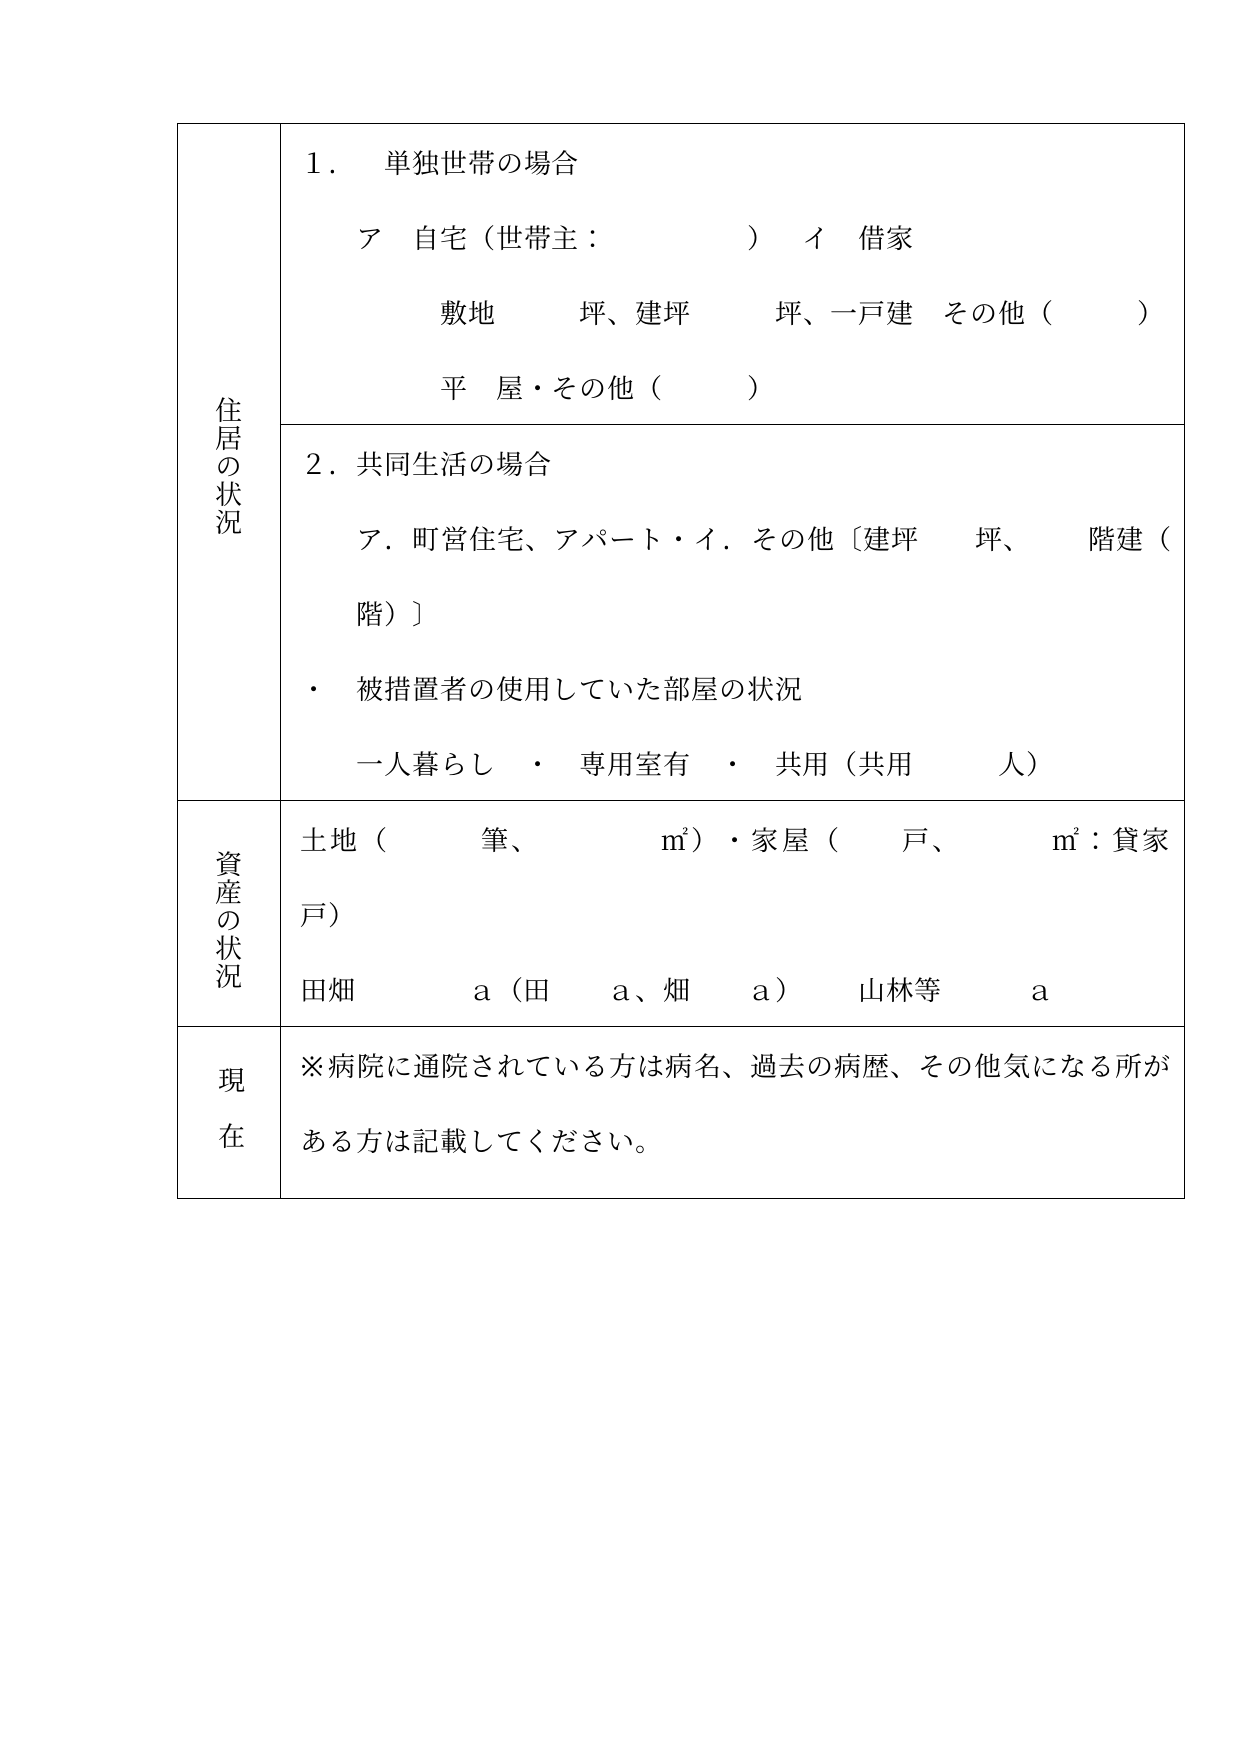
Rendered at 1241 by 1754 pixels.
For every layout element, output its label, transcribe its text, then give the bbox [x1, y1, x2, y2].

table_cell 住居の状況 [178, 124, 280, 800]
table_cell 資産の状況 [178, 801, 280, 1026]
table_cell 現在の 健康状態 [178, 1027, 280, 1198]
table_cell ２.共同生活の場合 ア.町営住宅、アパート・イ.その他〔建坪 坪、 階建（ 階）〕 被措置者の使用していた部屋の状況 一人暮らし ・ 専用室有 ・ 共用（共用 人） [281, 425, 1184, 800]
table_cell 土地（ 筆、 ㎡）・家屋（ 戸、 ㎡：貸家 戸） 田畑 ａ（田 ａ、畑 ａ） 山林等 ａ [281, 801, 1184, 1026]
table_cell ※病院に通院されている方は病名、過去の病歴、その他気になる所がある方は記載してください。 [281, 1027, 1184, 1198]
table_cell 単独世帯の場合 ア 自宅（世帯主： ） イ 借家 敷地 坪、建坪 坪、一戸建 その他（ ） 平 屋・その他（ ） [281, 124, 1184, 424]
